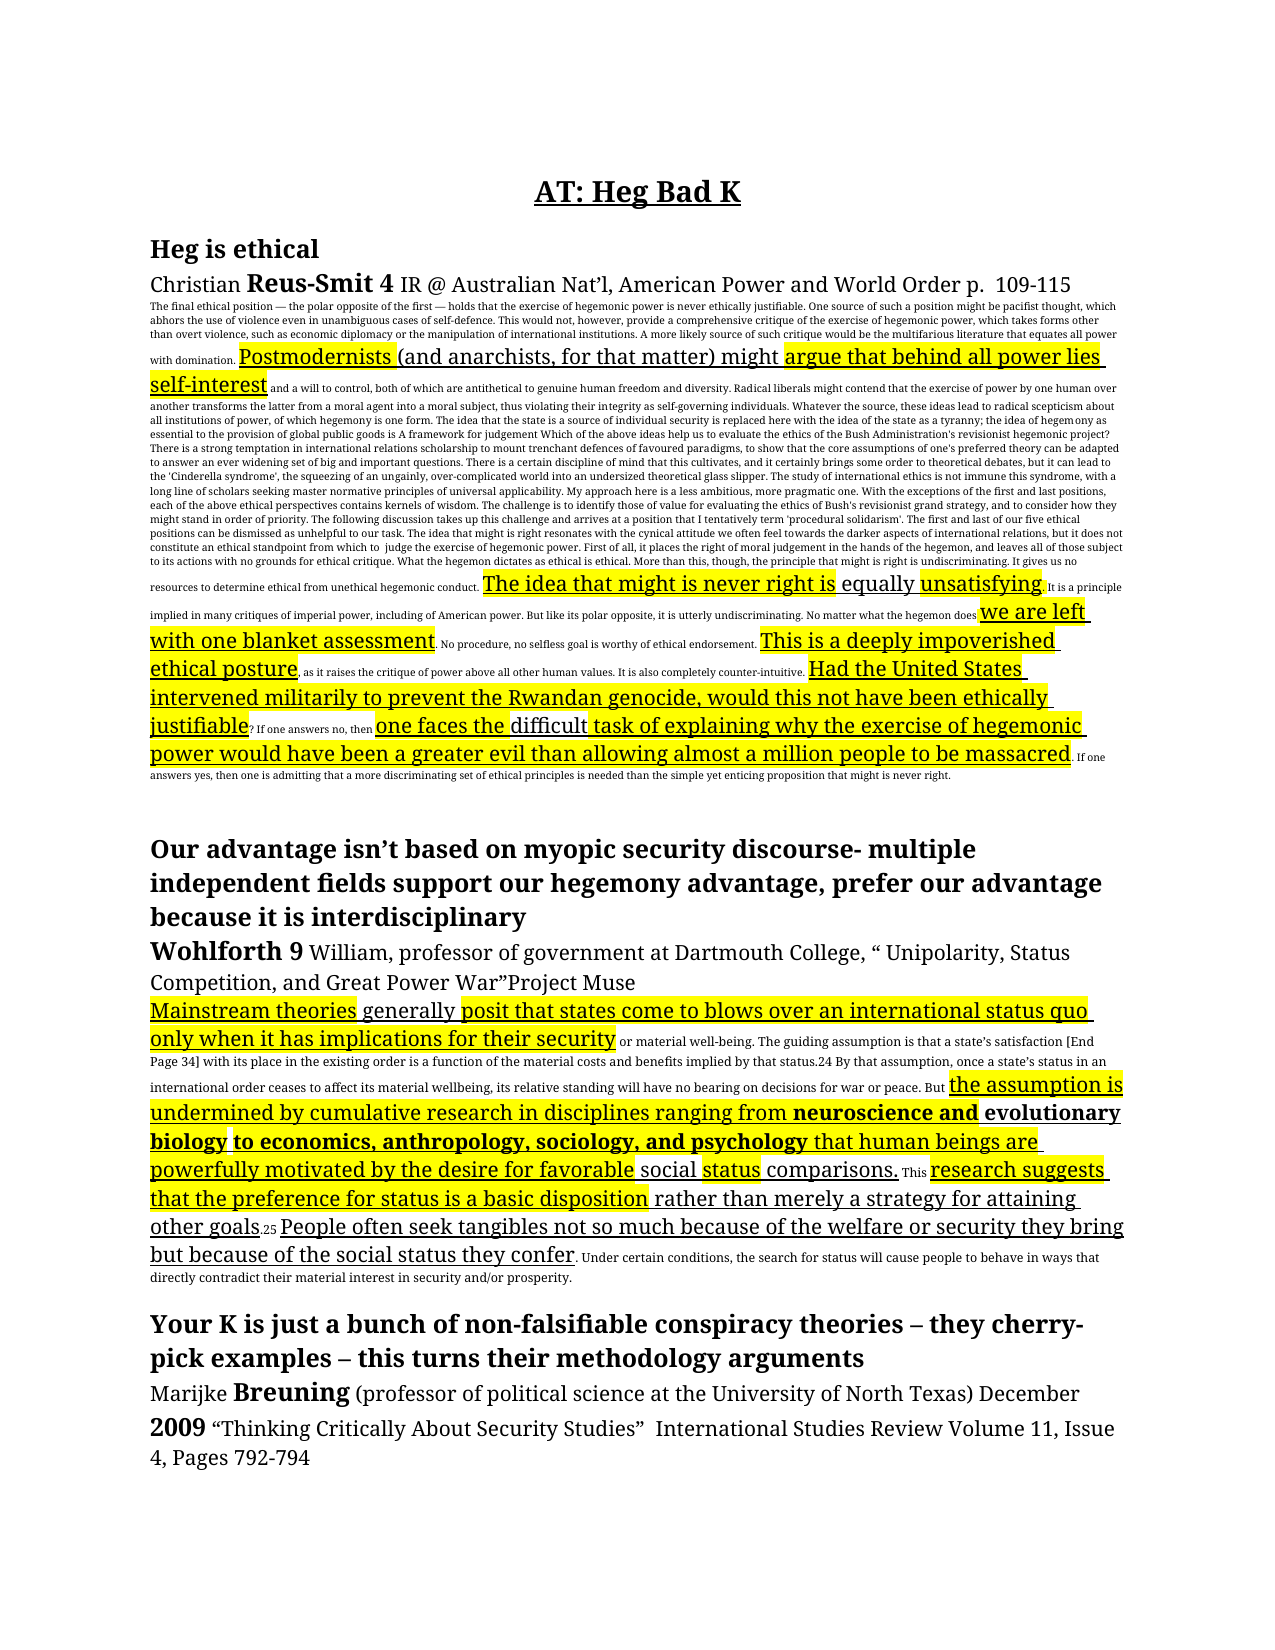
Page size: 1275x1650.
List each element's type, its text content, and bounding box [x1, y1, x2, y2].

subtitle Your K is just a bunch of non-falsifiable conspiracy theories – they cherry-pick examples – this turns their methodology arguments [150, 1307, 1125, 1375]
subtitle Heg is ethical [150, 231, 1125, 265]
text Mainstream theories generally posit that states come to blows over an international status quo only when it has implications for their security or material well-being. The guiding assumption is that a state’s satisfaction [End Page 34] with its place in the existing order is a function of the material costs and benefits implied by that status.24 By that assumption, once a state’s status in an international order ceases to affect its material wellbeing, its relative standing will have no bearing on decisions for war or peace. But the assumption is undermined by cumulative research in disciplines ranging from neuroscience and evolutionary biology to economics, anthropology, sociology, and psychology that human beings are powerfully motivated by the desire for favorable social status comparisons. This research suggests that the preference for status is a basic disposition rather than merely a strategy for attaining other goals.25 People often seek tangibles not so much because of the welfare or security they bring but because of the social status they confer. Under certain conditions, the search for status will cause people to behave in ways that directly contradict their material interest in security and/or prosperity. [150, 996, 1125, 1286]
text The final ethical position — the polar opposite of the first — holds that the exercise of hegemonic power is never ethically justifiable. One source of such a position might be pacifist thought, which abhors the use of violence even in unambiguous cases of self-defence. This would not, however, provide a comprehensive critique of the exercise of hegemonic power, which takes forms other than overt violence, such as economic diplomacy or the manipulation of international institutions. A more likely source of such critique would be the multifarious literature that equates all power with domination. Postmodernists (and anarchists, for that matter) might argue that behind all power lies self-interest and a will to control, both of which are antithetical to genuine human freedom and diversity. Radical liberals might contend that the exercise of power by one human over another transforms the latter from a moral agent into a moral subject, thus violating their integrity as self-governing individuals. Whatever the source, these ideas lead to radical scepticism about all institutions of power, of which hegemony is one form. The idea that the state is a source of individual security is replaced here with the idea of the state as a tyranny; the idea of hegemony as essential to the provision of global public goods is A framework for judgement Which of the above ideas help us to evaluate the ethics of the Bush Administration's revisionist hegemonic project? There is a strong temptation in international relations scholarship to mount trenchant defences of favoured paradigms, to show that the core assumptions of one's preferred theory can be adapted to answer an ever widening set of big and important questions. There is a certain discipline of mind that this cultivates, and it certainly brings some order to theoretical debates, but it can lead to the 'Cinderella syndrome', the squeezing of an ungainly, over-complicated world into an undersized theoretical glass slipper. The study of international ethics is not immune this syndrome, with a long line of scholars seeking master normative principles of universal applicability. My approach here is a less ambitious, more pragmatic one. With the exceptions of the first and last positions, each of the above ethical perspectives contains kernels of wisdom. The challenge is to identify those of value for evaluating the ethics of Bush's revisionist grand strategy, and to consider how they might stand in order of priority. The following discussion takes up this challenge and arrives at a position that I tentatively term 'procedural solidarism'. The first and last of our five ethical positions can be dismissed as unhelpful to our task. The idea that might is right resonates with the cynical attitude we often feel towards the darker aspects of international relations, but it does not constitute an ethical standpoint from which to judge the exercise of hegemonic power. First of all, it places the right of moral judgement in the hands of the hegemon, and leaves all of those subject to its actions with no grounds for ethical critique. What the hegemon dictates as ethical is ethical. More than this, though, the principle that might is right is undiscriminating. It gives us no resources to determine ethical from unethical hegemonic conduct. The idea that might is never right is equally unsatisfying. It is a principle implied in many critiques of imperial power, including of American power. But like its polar opposite, it is utterly undiscriminating. No matter what the hegemon does we are left with one blanket assessment. No procedure, no selfless goal is worthy of ethical endorsement. This is a deeply impoverished ethical posture, as it raises the critique of power above all other human values. It is also completely counter-intuitive. Had the United States intervened militarily to prevent the Rwandan genocide, would this not have been ethically justifiable? If one answers no, then one faces the difficult task of explaining why the exercise of hegemonic power would have been a greater evil than allowing almost a million people to be massacred. If one answers yes, then one is admitting that a more discriminating set of ethical principles is needed than the simple yet enticing proposition that might is never right. [150, 299, 1125, 782]
text Christian Reus-Smit 4 IR @ Australian Nat’l, American Power and World Order p. 109-115 [150, 265, 1125, 299]
text Marijke Breuning (professor of political science at the University of North Texas) December 2009 “Thinking Critically About Security Studies” International Studies Review Volume 11, Issue 4, Pages 792-794 [150, 1375, 1125, 1472]
subtitle AT: Heg Bad K [150, 171, 1125, 211]
subtitle Our advantage isn’t based on myopic security discourse- multiple independent fields support our hegemony advantage, prefer our advantage because it is interdisciplinary [150, 831, 1125, 933]
text Wohlforth 9 William, professor of government at Dartmouth College, “ Unipolarity, Status Competition, and Great Power War”Project Muse [150, 933, 1125, 996]
